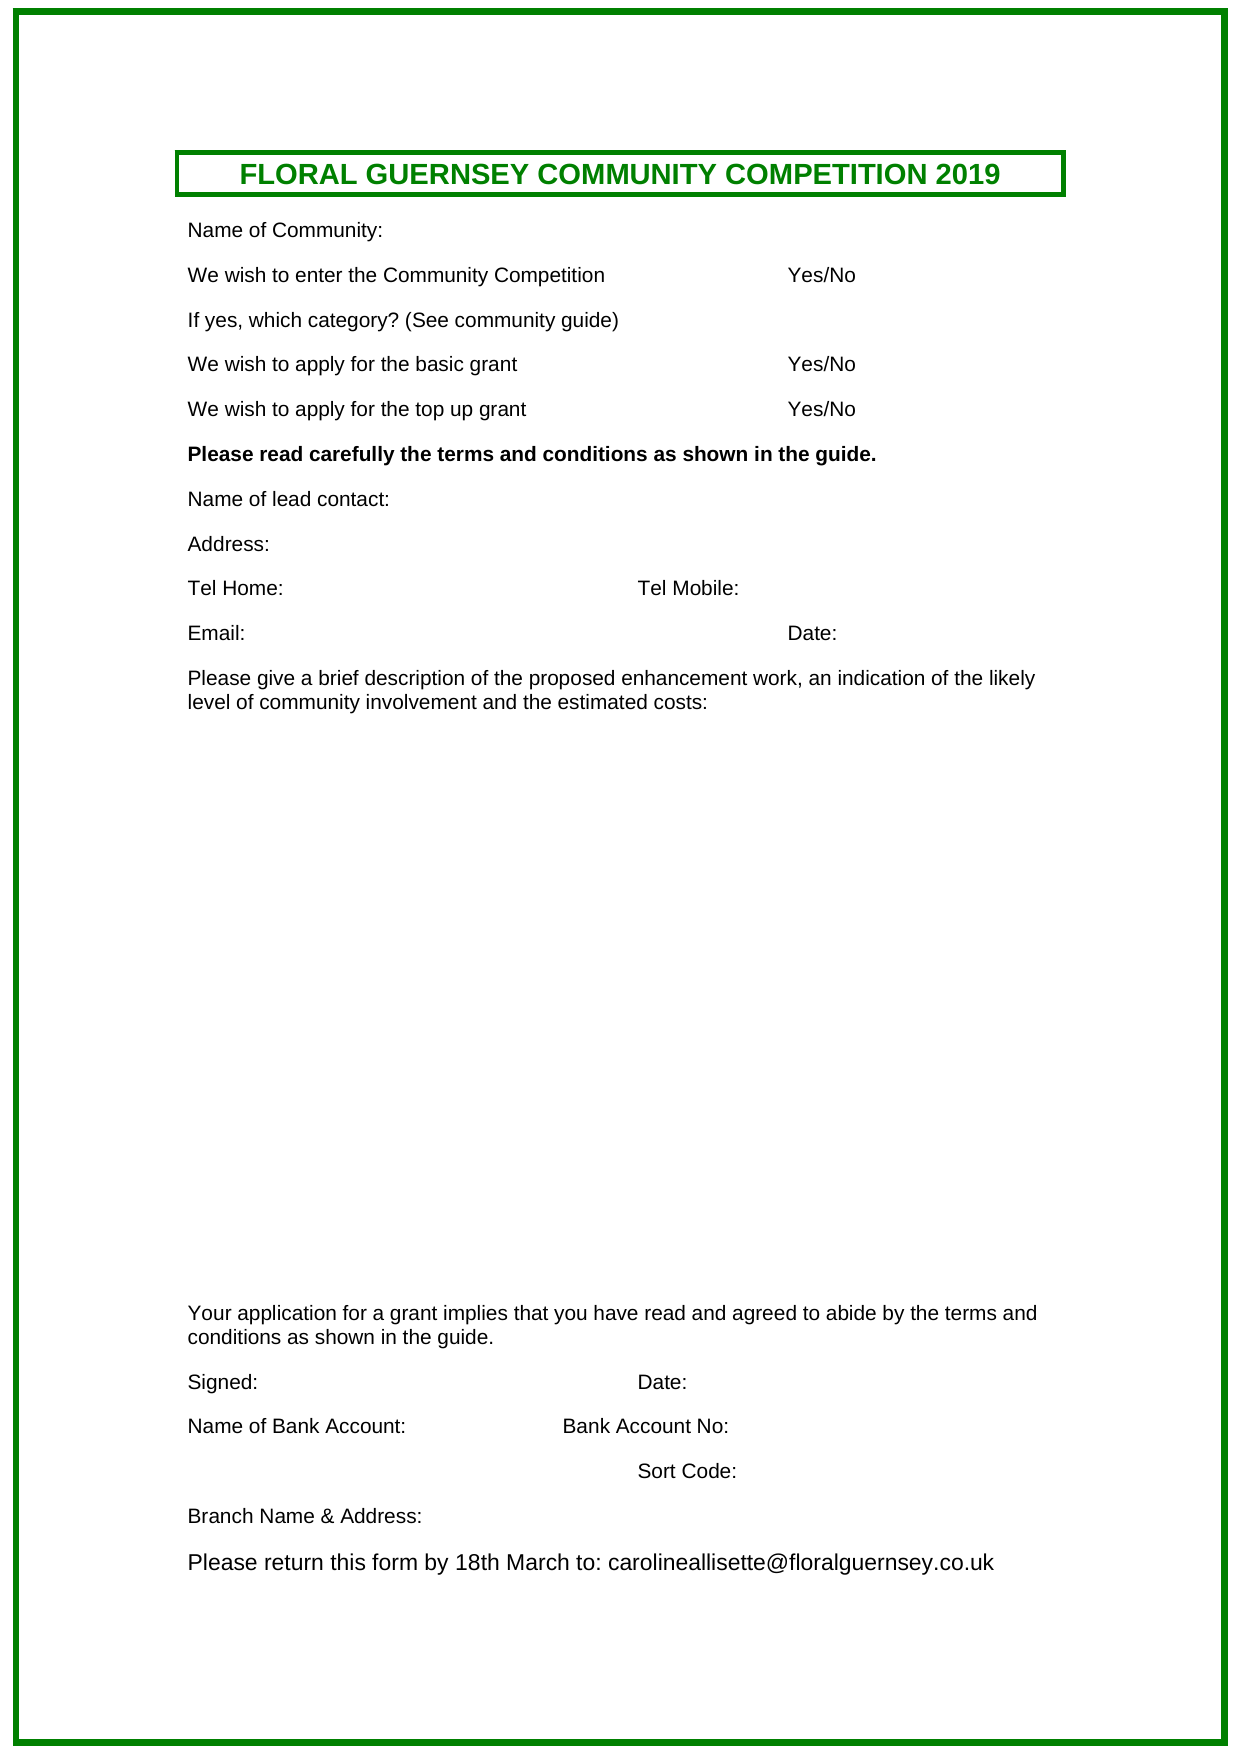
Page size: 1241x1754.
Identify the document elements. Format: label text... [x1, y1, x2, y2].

text Tel Home: Tel Mobile: [187, 576, 1053, 600]
text We wish to apply for the basic grant Yes/No [187, 352, 1053, 376]
text Please give a brief description of the proposed enhancement work, an indication of the likely level of community involvement and the estimated costs: [187, 666, 1053, 714]
text We wish to apply for the top up grant Yes/No [187, 397, 1053, 421]
text Name of Community: [187, 218, 1053, 242]
text Sort Code: [187, 1459, 1053, 1483]
text Address: [187, 531, 1053, 555]
text Signed: Date: [187, 1369, 1053, 1393]
text Name of Bank Account: Bank Account No: [187, 1414, 1053, 1438]
text Please return this form by 18th March to: carolineallisette@floralguernsey.co.uk [187, 1549, 1053, 1575]
text FLORAL GUERNSEY COMMUNITY COMPETITION 2019 [179, 155, 1061, 192]
text If yes, which category? (See community guide) [187, 307, 1053, 331]
text Branch Name & Address: [187, 1504, 1053, 1528]
text Name of lead contact: [187, 487, 1053, 511]
text Your application for a grant implies that you have read and agreed to abide by the terms and conditions as shown in the guide. [187, 1301, 1053, 1349]
text We wish to enter the Community Competition Yes/No [187, 263, 1053, 287]
text Email: Date: [187, 621, 1053, 645]
text Please read carefully the terms and conditions as shown in the guide. [187, 442, 1053, 466]
